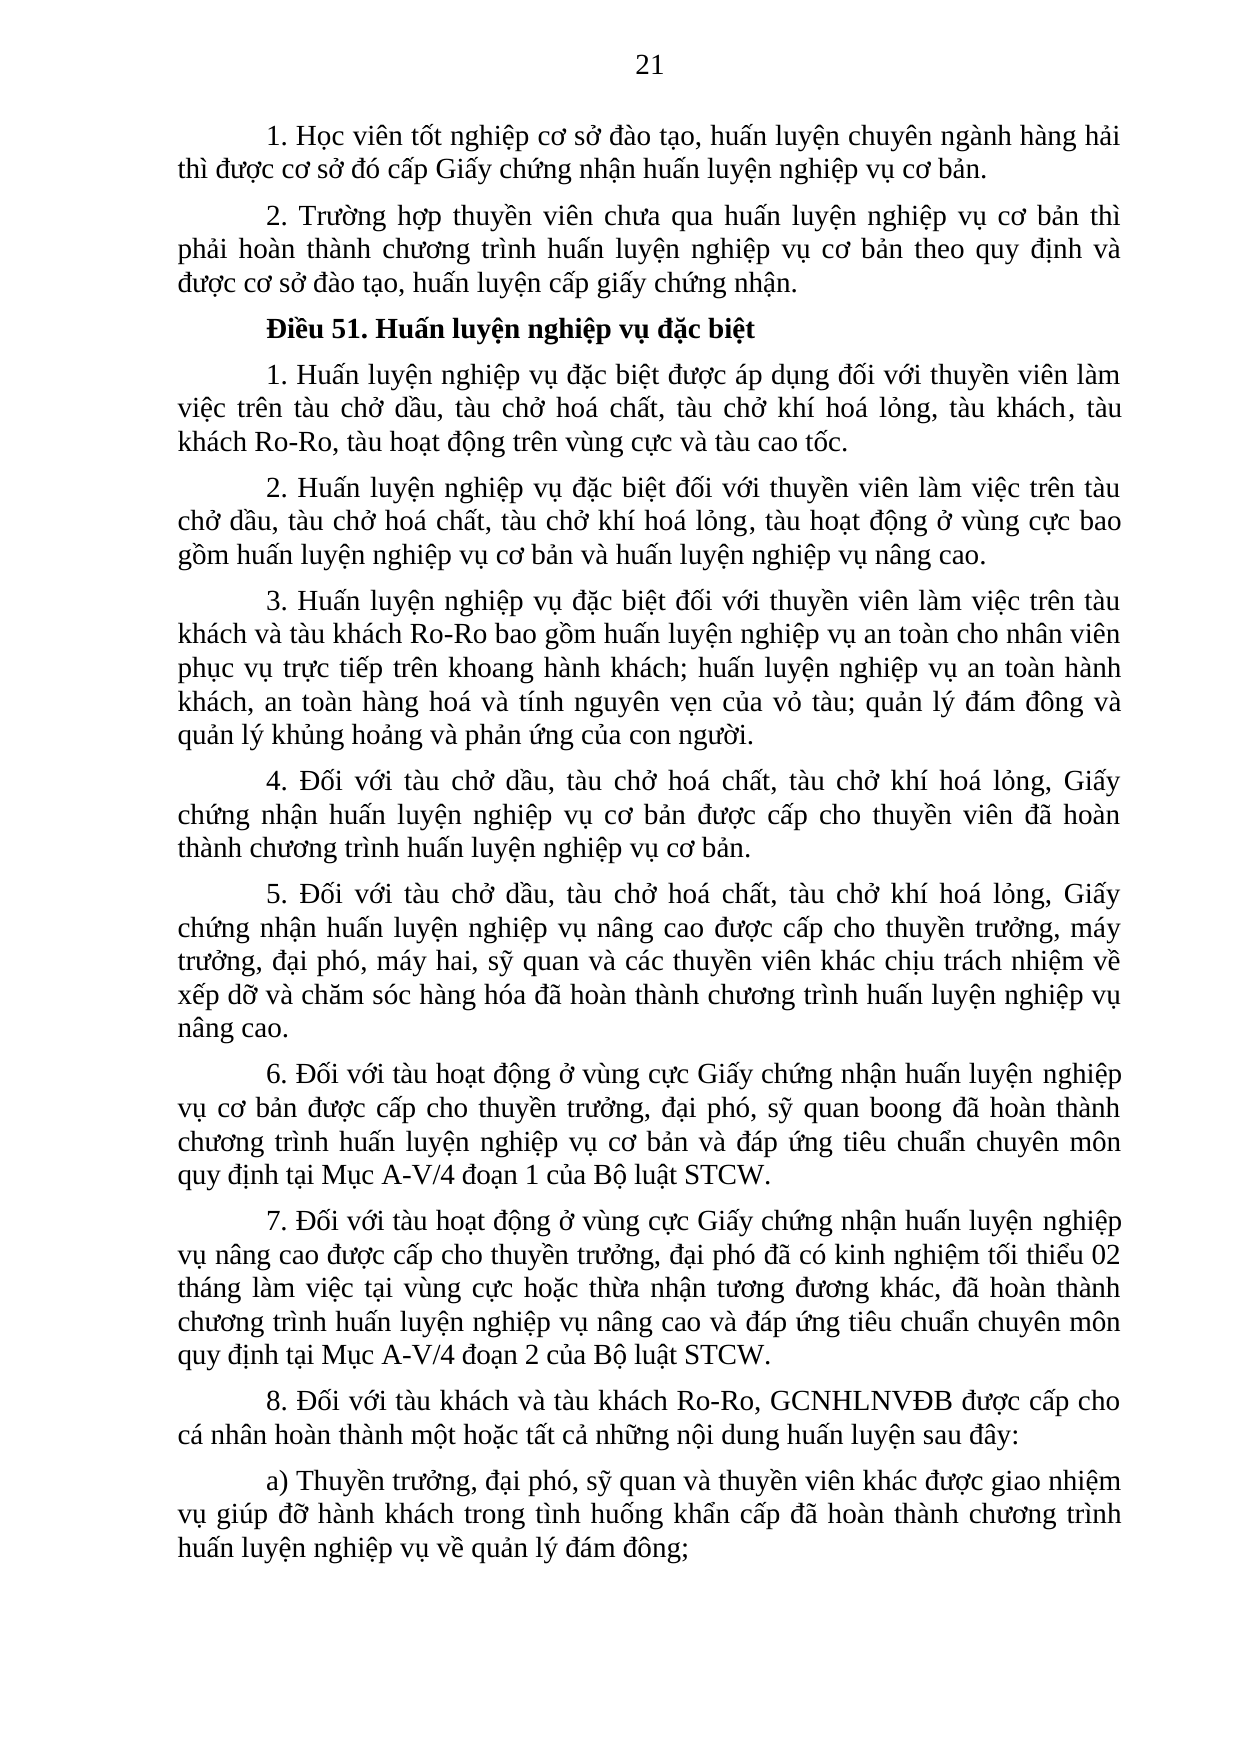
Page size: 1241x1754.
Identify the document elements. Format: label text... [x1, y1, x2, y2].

text Điều 51. Huấn luyện nghiệp vụ đặc biệt [177, 311, 1122, 344]
text 1. Huấn luyện nghiệp vụ đặc biệt được áp dụng đối với thuyền viên làm việc trên tàu chở dầu, tàu chở hoá chất, tàu chở khí hoá lỏng, tàu khách, tàu khách Ro-Ro, tàu hoạt động trên vùng cực và tàu cao tốc. [177, 357, 1122, 457]
text 4. Đối với tàu chở dầu, tàu chở hoá chất, tàu chở khí hoá lỏng, Giấy chứng nhận huấn luyện nghiệp vụ cơ bản được cấp cho thuyền viên đã hoàn thành chương trình huấn luyện nghiệp vụ cơ bản. [177, 763, 1122, 864]
text 7. Đối với tàu hoạt động ở vùng cực Giấy chứng nhận huấn luyện nghiệp vụ nâng cao được cấp cho thuyền trưởng, đại phó đã có kinh nghiệm tối thiểu 02 tháng làm việc tại vùng cực hoặc thừa nhận tương đương khác, đã hoàn thành chương trình huấn luyện nghiệp vụ nâng cao và đáp ứng tiêu chuẩn chuyên môn quy định tại Mục A-V/4 đoạn 2 của Bộ luật STCW. [177, 1203, 1122, 1371]
text 1. Học viên tốt nghiệp cơ sở đào tạo, huấn luyện chuyên ngành hàng hải thì được cơ sở đó cấp Giấy chứng nhận huấn luyện nghiệp vụ cơ bản. [177, 118, 1122, 185]
text 6. Đối với tàu hoạt động ở vùng cực Giấy chứng nhận huấn luyện nghiệp vụ cơ bản được cấp cho thuyền trưởng, đại phó, sỹ quan boong đã hoàn thành chương trình huấn luyện nghiệp vụ cơ bản và đáp ứng tiêu chuẩn chuyên môn quy định tại Mục A-V/4 đoạn 1 của Bộ luật STCW. [177, 1057, 1122, 1191]
text 5. Đối với tàu chở dầu, tàu chở hoá chất, tàu chở khí hoá lỏng, Giấy chứng nhận huấn luyện nghiệp vụ nâng cao được cấp cho thuyền trưởng, máy trưởng, đại phó, máy hai, sỹ quan và các thuyền viên khác chịu trách nhiệm về xếp dỡ và chăm sóc hàng hóa đã hoàn thành chương trình huấn luyện nghiệp vụ nâng cao. [177, 876, 1122, 1044]
text a) Thuyền trưởng, đại phó, sỹ quan và thuyền viên khác được giao nhiệm vụ giúp đỡ hành khách trong tình huống khẩn cấp đã hoàn thành chương trình huấn luyện nghiệp vụ về quản lý đám đông; [177, 1463, 1122, 1564]
text 2. Trường hợp thuyền viên chưa qua huấn luyện nghiệp vụ cơ bản thì phải hoàn thành chương trình huấn luyện nghiệp vụ cơ bản theo quy định và được cơ sở đào tạo, huấn luyện cấp giấy chứng nhận. [177, 198, 1122, 298]
text 8. Đối với tàu khách và tàu khách Ro-Ro, GCNHLNVĐB được cấp cho cá nhân hoàn thành một hoặc tất cả những nội dung huấn luyện sau đây: [177, 1383, 1122, 1451]
text 3. Huấn luyện nghiệp vụ đặc biệt đối với thuyền viên làm việc trên tàu khách và tàu khách Ro-Ro bao gồm huấn luyện nghiệp vụ an toàn cho nhân viên phục vụ trực tiếp trên khoang hành khách; huấn luyện nghiệp vụ an toàn hành khách, an toàn hàng hoá và tính nguyên vẹn của vỏ tàu; quản lý đám đông và quản lý khủng hoảng và phản ứng của con người. [177, 583, 1122, 751]
text 2. Huấn luyện nghiệp vụ đặc biệt đối với thuyền viên làm việc trên tàu chở dầu, tàu chở hoá chất, tàu chở khí hoá lỏng, tàu hoạt động ở vùng cực bao gồm huấn luyện nghiệp vụ cơ bản và huấn luyện nghiệp vụ nâng cao. [177, 470, 1122, 571]
